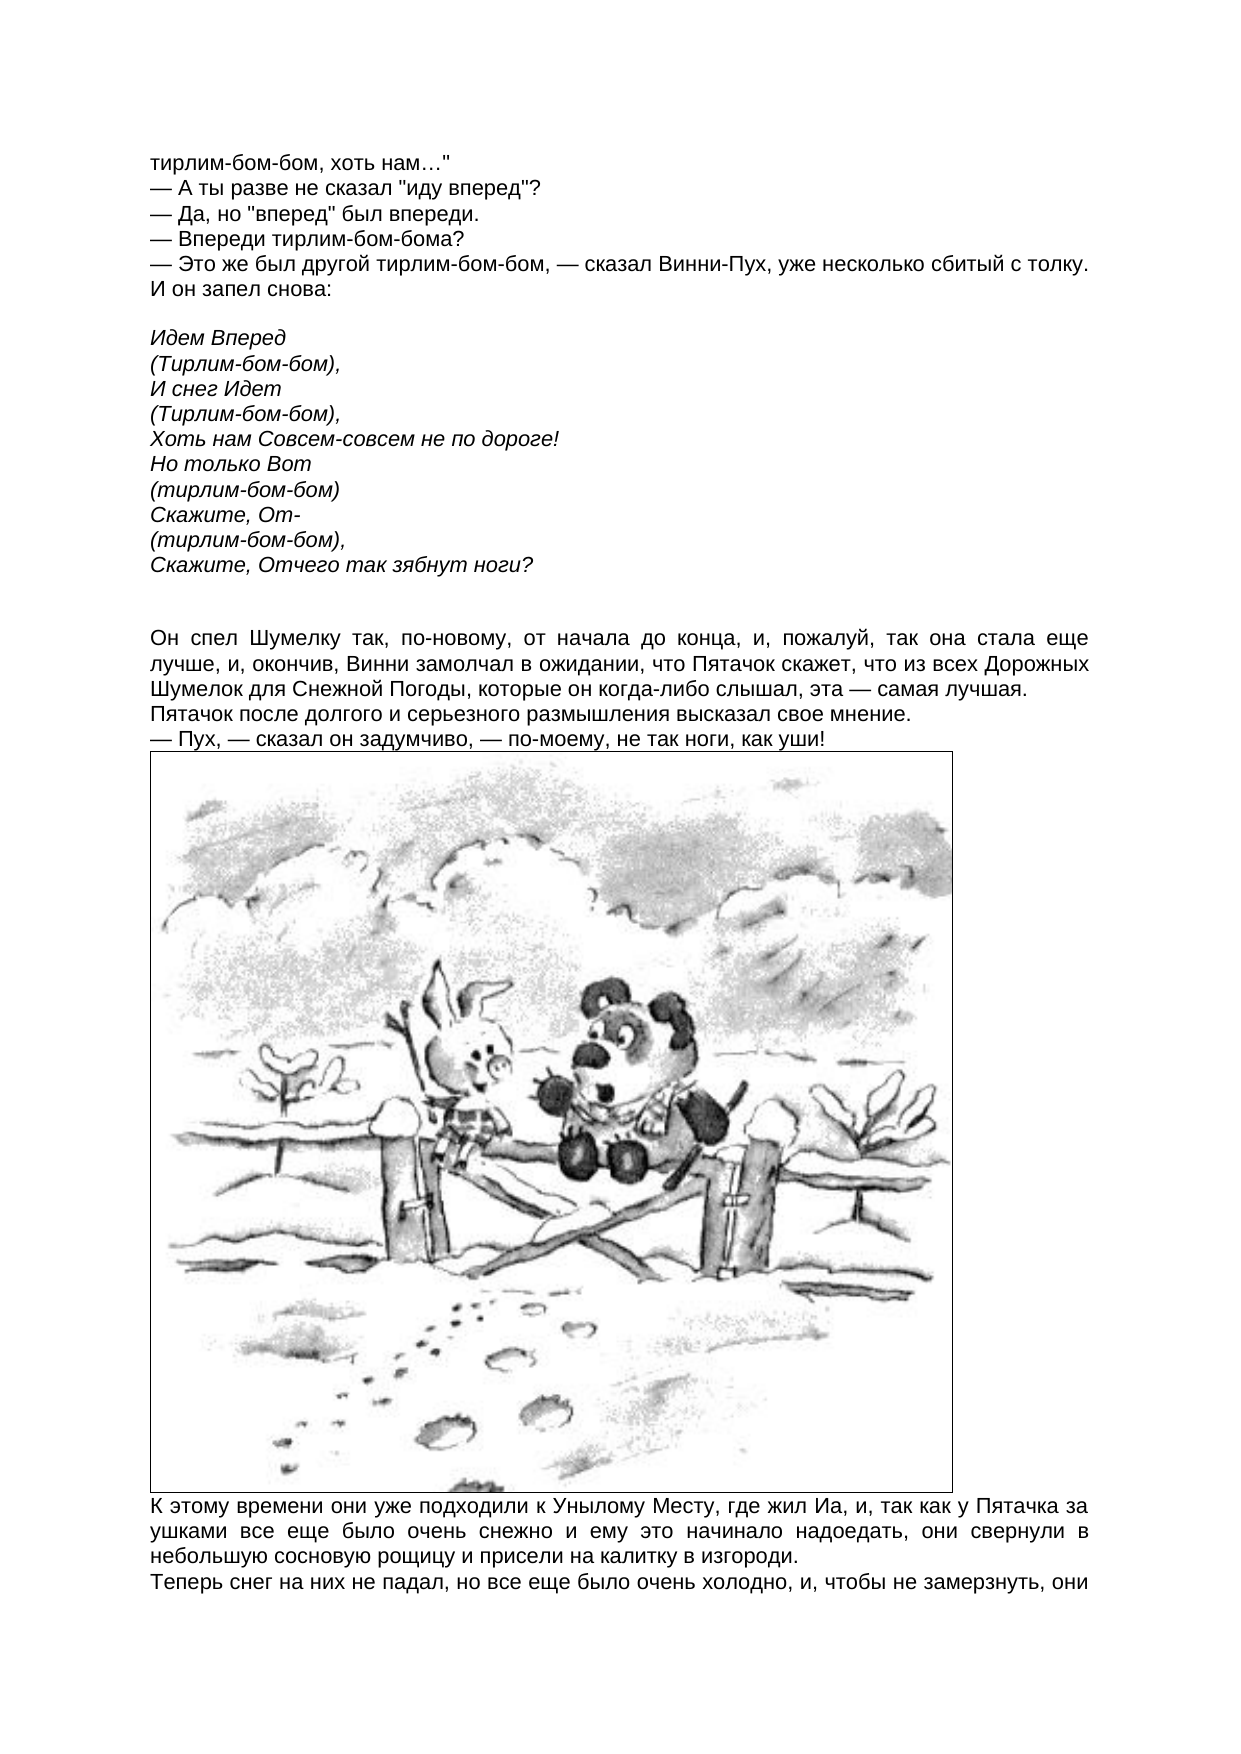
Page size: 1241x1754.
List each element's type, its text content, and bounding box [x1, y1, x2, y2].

text Идем Вперед [150, 325, 1090, 350]
text (Тирлим-бом-бом), [150, 401, 1090, 426]
text Пятачок после долгого и серьезного размышления высказал свое мнение. [150, 701, 1090, 726]
text Но только Вот [150, 451, 1090, 476]
text Хоть нам Совсем-совсем не по дороге! [150, 426, 1090, 451]
text Скажите, Отчего так зябнут ноги? [150, 552, 1090, 577]
text — Да, но "вперед" был впереди. [150, 200, 1090, 226]
text — Пух, — сказал он задумчиво, — по-моему, не так ноги, как уши! [150, 726, 1090, 751]
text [150, 1569, 1090, 1594]
text И он запел снова: [150, 276, 1090, 301]
text И снег Идет [150, 376, 1090, 401]
text Скажите, От- [150, 502, 1090, 527]
text — Это же был другой тирлим-бом-бом, — сказал Винни-Пух, уже несколько сбитый с толку. [150, 251, 1090, 276]
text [150, 150, 1090, 175]
text — А ты разве не сказал "иду вперед"? [150, 175, 1090, 200]
text (тирлим-бом-бом) [150, 476, 1090, 502]
picture [151, 752, 952, 1492]
text (Тирлим-бом-бом), [150, 350, 1090, 376]
text (тирлим-бом-бом), [150, 527, 1090, 552]
text Он спел Шумелку так, по-новому, от начала до конца, и, пожалуй, так она стала еще лучше, и, окончив, Винни замолчал в ожидании, что Пятачок скажет, что из всех Дорожных Шумелок для Снежной Погоды, которые он когда-либо слышал, эта — самая лучшая. [150, 625, 1090, 701]
text К этому времени они уже подходили к Унылому Месту, где жил Иа, и, так как у Пятачка за ушками все еще было очень снежно и ему это начинало надоедать, они свернули в небольшую сосновую рощицу и присели на калитку в изгороди. [150, 1493, 1090, 1569]
text — Впереди тирлим-бом-бома? [150, 226, 1090, 251]
